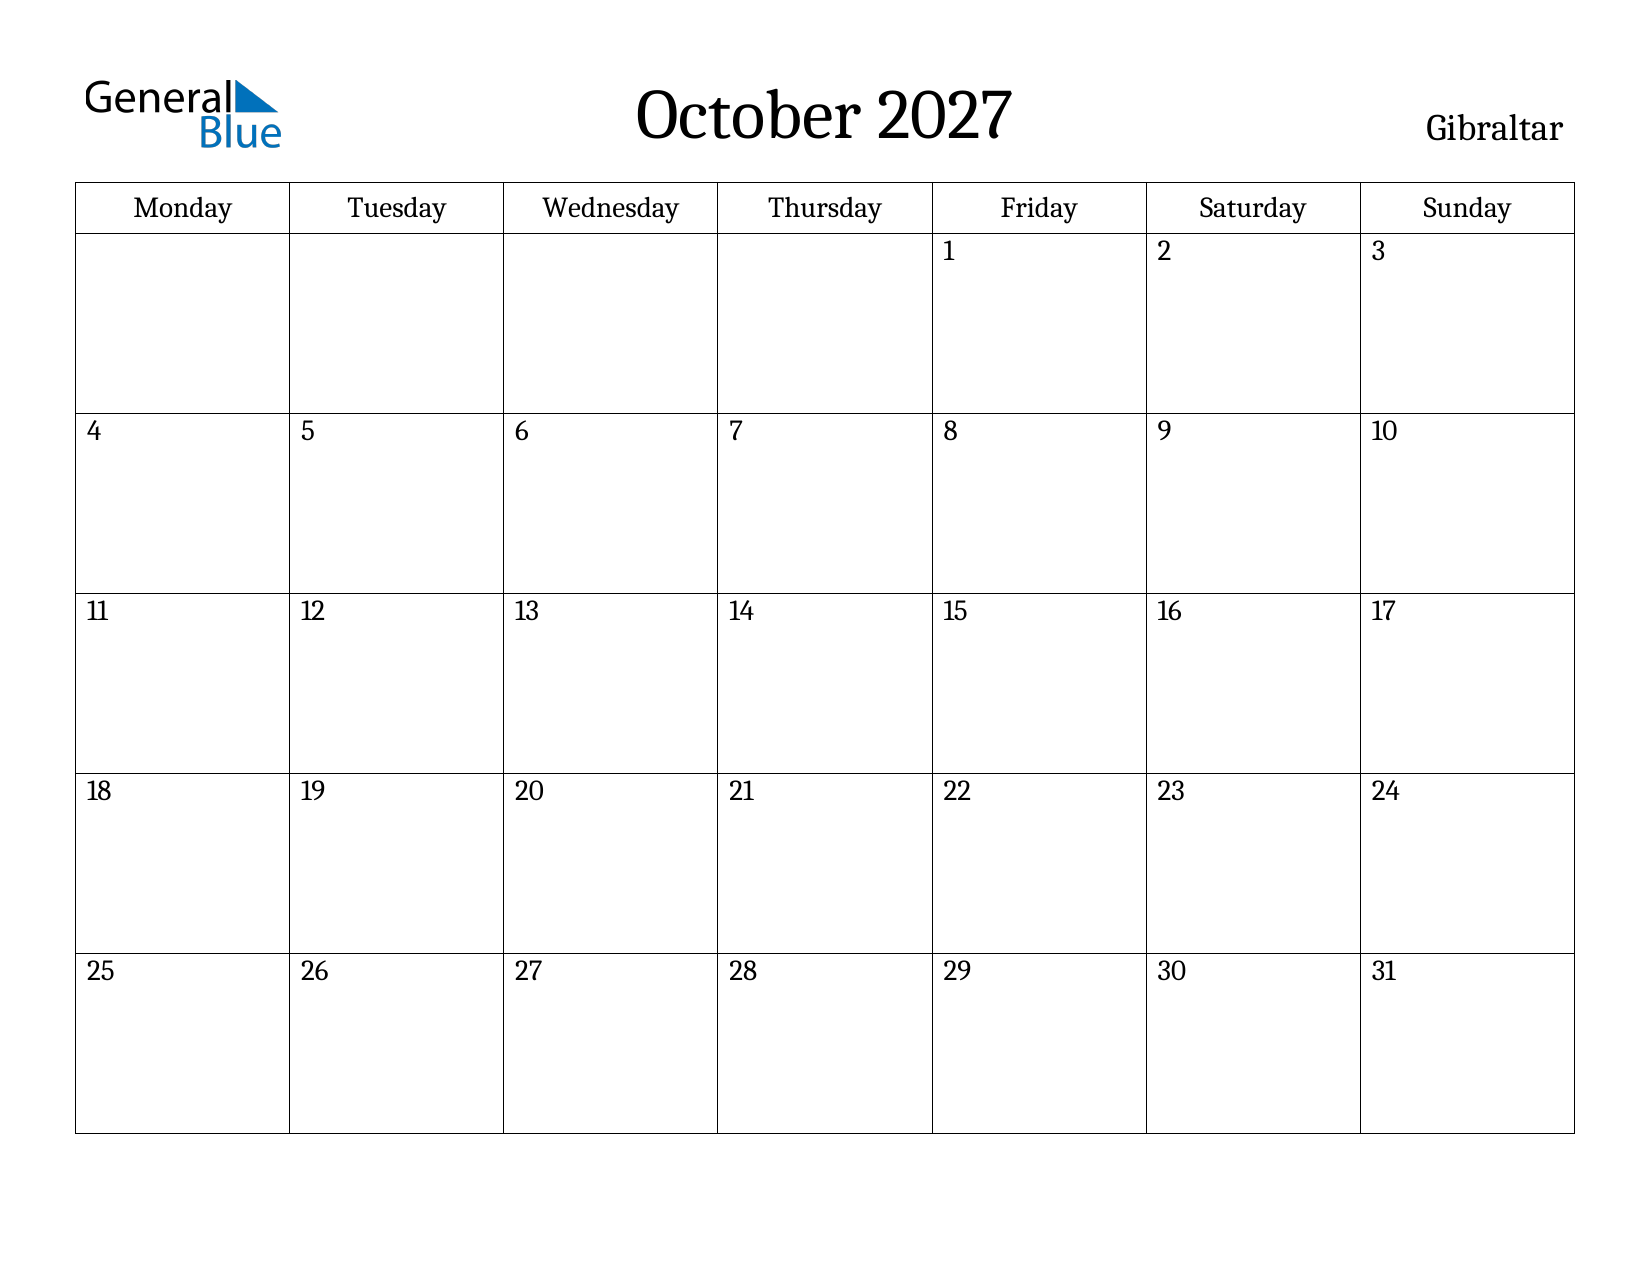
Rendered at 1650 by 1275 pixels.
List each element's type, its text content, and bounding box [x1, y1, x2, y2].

table_cell 20 [504, 774, 717, 807]
table_cell [718, 234, 932, 267]
table_cell Sunday [1361, 183, 1574, 233]
table_cell [76, 627, 289, 773]
table_cell [1361, 808, 1574, 953]
table_cell 22 [933, 774, 1146, 807]
table_cell [290, 808, 503, 953]
table_cell 23 [1147, 774, 1360, 807]
table_cell 27 [504, 954, 717, 987]
table_cell 18 [76, 774, 289, 807]
table_cell 3 [1361, 234, 1574, 267]
table_cell Wednesday [504, 183, 717, 233]
table_cell [504, 808, 717, 953]
table_cell 5 [290, 414, 503, 447]
table_cell 25 [76, 954, 289, 987]
table_cell [504, 448, 717, 593]
table_cell 12 [290, 594, 503, 627]
table_cell 11 [76, 594, 289, 627]
table_cell [76, 448, 289, 593]
table_cell Thursday [718, 183, 932, 233]
table_cell 13 [504, 594, 717, 627]
table_cell [504, 267, 717, 413]
table_cell 31 [1361, 954, 1574, 987]
table_cell 28 [718, 954, 932, 987]
table_cell [1361, 448, 1574, 593]
table_cell Tuesday [290, 183, 503, 233]
table_cell [76, 234, 289, 267]
table_cell [718, 808, 932, 953]
table_cell 10 [1361, 414, 1574, 447]
picture [86, 80, 281, 148]
table_cell [933, 627, 1146, 773]
table_cell [76, 267, 289, 413]
table_cell 26 [290, 954, 503, 987]
table_cell 29 [933, 954, 1146, 987]
table_cell [1361, 267, 1574, 413]
table_cell 14 [718, 594, 932, 627]
table_cell [290, 627, 503, 773]
table_cell 19 [290, 774, 503, 807]
table_cell [718, 448, 932, 593]
table_cell 24 [1361, 774, 1574, 807]
table_cell [76, 988, 289, 1133]
table_cell 4 [76, 414, 289, 447]
table_cell Saturday [1147, 183, 1360, 233]
table_cell 30 [1147, 954, 1360, 987]
table_header October 2027 [504, 75, 1146, 182]
table_cell 1 [933, 234, 1146, 267]
table_cell [76, 808, 289, 953]
table_cell [290, 234, 503, 267]
table_cell [1147, 988, 1360, 1133]
table_cell [718, 988, 932, 1133]
table_cell [1361, 988, 1574, 1133]
table_cell [1147, 808, 1360, 953]
table_cell [1147, 267, 1360, 413]
table_cell [933, 988, 1146, 1133]
table_cell [933, 808, 1146, 953]
table_cell [290, 267, 503, 413]
table_cell 16 [1147, 594, 1360, 627]
table_cell [933, 448, 1146, 593]
table_cell [1147, 627, 1360, 773]
table_cell Friday [933, 183, 1146, 233]
table_cell 9 [1147, 414, 1360, 447]
table_cell 2 [1147, 234, 1360, 267]
table_cell Monday [76, 183, 289, 233]
table_cell [718, 627, 932, 773]
table_header [76, 75, 503, 182]
table_cell 15 [933, 594, 1146, 627]
table_cell [1361, 627, 1574, 773]
table_header Gibraltar [1146, 75, 1574, 182]
table_cell [504, 627, 717, 773]
table_cell 6 [504, 414, 717, 447]
table_cell 8 [933, 414, 1146, 447]
table_cell 21 [718, 774, 932, 807]
table_cell 7 [718, 414, 932, 447]
table_cell [290, 988, 503, 1133]
table_cell [504, 988, 717, 1133]
table_cell [290, 448, 503, 593]
table_cell [933, 267, 1146, 413]
table_cell [504, 234, 717, 267]
table_cell [1147, 448, 1360, 593]
table_cell 17 [1361, 594, 1574, 627]
table_cell [718, 267, 932, 413]
